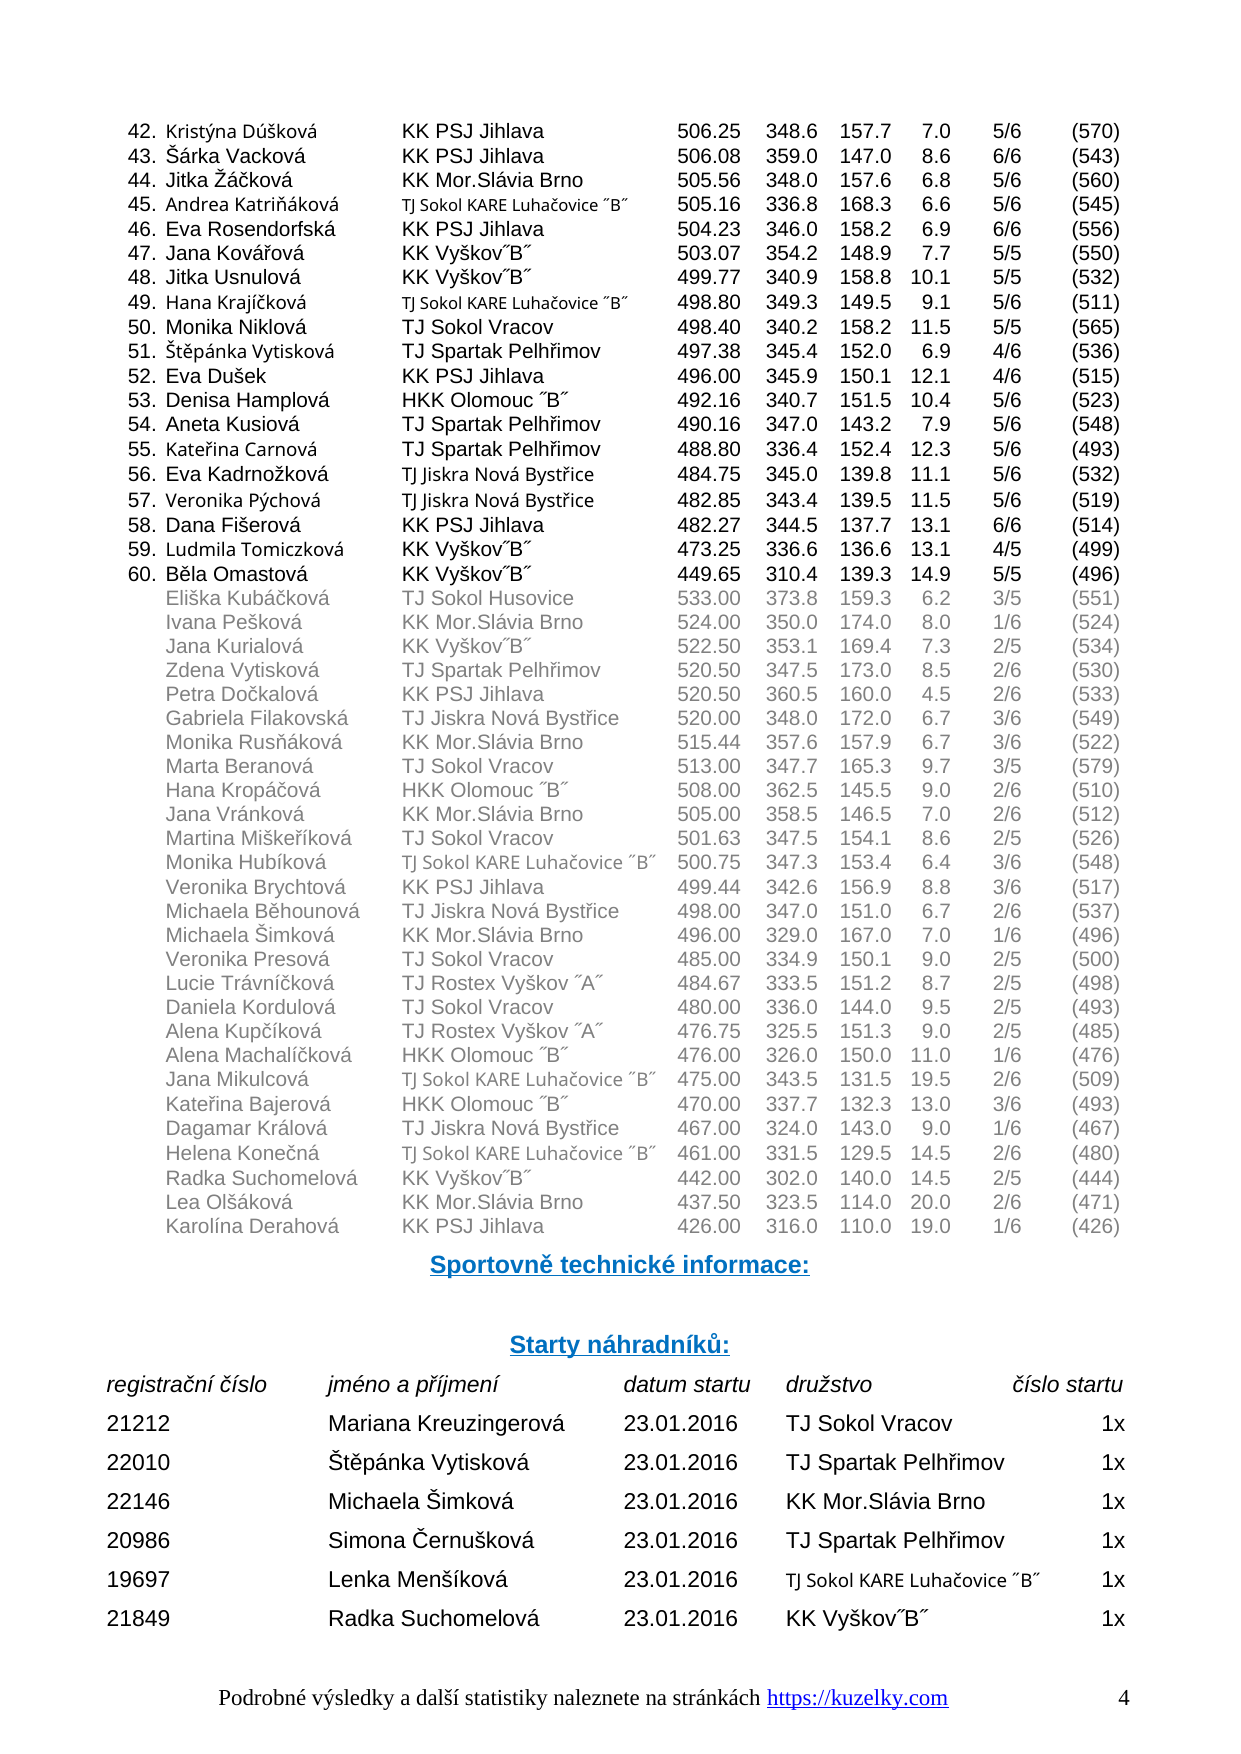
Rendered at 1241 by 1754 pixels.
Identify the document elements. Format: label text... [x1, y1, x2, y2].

text 57. Veronika Pýchová TJ Jiskra Nová Bystřice 482.85 343.4 139.5 11.5 5/6 (519) [106, 487, 1134, 512]
text Zdena Vytisková TJ Spartak Pelhřimov 520.50 347.5 173.0 8.5 2/6 (530) [106, 658, 1134, 682]
text Lea Olšáková KK Mor.Slávia Brno 437.50 323.5 114.0 20.0 2/6 (471) [106, 1189, 1134, 1213]
text 21212 Mariana Kreuzingerová 23.01.2016 TJ Sokol Vracov 1x [106, 1410, 1134, 1436]
text Daniela Kordulová TJ Sokol Vracov 480.00 336.0 144.0 9.5 2/5 (493) [106, 995, 1134, 1019]
text Radka Suchomelová KK Vyškov˝B˝ 442.00 302.0 140.0 14.5 2/5 (444) [106, 1166, 1134, 1189]
text Marta Beranová TJ Sokol Vracov 513.00 347.7 165.3 9.7 3/5 (579) [106, 753, 1134, 777]
text 48. Jitka Usnulová KK Vyškov˝B˝ 499.77 340.9 158.8 10.1 5/5 (532) [106, 265, 1134, 289]
text 56. Eva Kadrnožková TJ Jiskra Nová Bystřice 484.75 345.0 139.8 11.1 5/6 (532) [106, 461, 1134, 487]
text Monika Rusňáková KK Mor.Slávia Brno 515.44 357.6 157.9 6.7 3/6 (522) [106, 729, 1134, 753]
text Sportovně technické informace: [94, 1250, 1145, 1279]
text registrační číslo jméno a příjmení datum startu družstvo číslo startu [106, 1371, 1134, 1398]
text 52. Eva Dušek KK PSJ Jihlava 496.00 345.9 150.1 12.1 4/6 (515) [106, 364, 1134, 388]
text Eliška Kubáčková TJ Sokol Husovice 533.00 373.8 159.3 6.2 3/5 (551) [106, 586, 1134, 610]
text Veronika Brychtová KK PSJ Jihlava 499.44 342.6 156.9 8.8 3/6 (517) [106, 875, 1134, 899]
text 53. Denisa Hamplová HKK Olomouc ˝B˝ 492.16 340.7 151.5 10.4 5/6 (523) [106, 388, 1134, 412]
text 50. Monika Niklová TJ Sokol Vracov 498.40 340.2 158.2 11.5 5/5 (565) [106, 314, 1134, 338]
text Kateřina Bajerová HKK Olomouc ˝B˝ 470.00 337.7 132.3 13.0 3/6 (493) [106, 1092, 1134, 1116]
text Alena Machalíčková HKK Olomouc ˝B˝ 476.00 326.0 150.0 11.0 1/6 (476) [106, 1043, 1134, 1067]
text 22010 Štěpánka Vytisková 23.01.2016 TJ Spartak Pelhřimov 1x [106, 1449, 1134, 1475]
text 42. Kristýna Dúšková KK PSJ Jihlava 506.25 348.6 157.7 7.0 5/6 (570) [106, 118, 1134, 144]
text 46. Eva Rosendorfská KK PSJ Jihlava 504.23 346.0 158.2 6.9 6/6 (556) [106, 217, 1134, 241]
text Helena Konečná TJ Sokol KARE Luhačovice ˝B˝ 461.00 331.5 129.5 14.5 2/6 (480) [106, 1140, 1134, 1166]
text 22146 Michaela Šimková 23.01.2016 KK Mor.Slávia Brno 1x [106, 1488, 1134, 1514]
text Martina Miškeříková TJ Sokol Vracov 501.63 347.5 154.1 8.6 2/5 (526) [106, 825, 1134, 849]
text Veronika Presová TJ Sokol Vracov 485.00 334.9 150.1 9.0 2/5 (500) [106, 947, 1134, 971]
text 47. Jana Kovářová KK Vyškov˝B˝ 503.07 354.2 148.9 7.7 5/5 (550) [106, 241, 1134, 265]
text Gabriela Filakovská TJ Jiskra Nová Bystřice 520.00 348.0 172.0 6.7 3/6 (549) [106, 706, 1134, 729]
text Monika Hubíková TJ Sokol KARE Luhačovice ˝B˝ 500.75 347.3 153.4 6.4 3/6 (548) [106, 849, 1134, 875]
text Jana Vránková KK Mor.Slávia Brno 505.00 358.5 146.5 7.0 2/6 (512) [106, 801, 1134, 825]
text Jana Mikulcová TJ Sokol KARE Luhačovice ˝B˝ 475.00 343.5 131.5 19.5 2/6 (509) [106, 1067, 1134, 1092]
text 58. Dana Fišerová KK PSJ Jihlava 482.27 344.5 137.7 13.1 6/6 (514) [106, 512, 1134, 536]
text Petra Dočkalová KK PSJ Jihlava 520.50 360.5 160.0 4.5 2/6 (533) [106, 682, 1134, 706]
text 43. Šárka Vacková KK PSJ Jihlava 506.08 359.0 147.0 8.6 6/6 (543) [106, 144, 1134, 168]
text Jana Kurialová KK Vyškov˝B˝ 522.50 353.1 169.4 7.3 2/5 (534) [106, 634, 1134, 658]
text Michaela Šimková KK Mor.Slávia Brno 496.00 329.0 167.0 7.0 1/6 (496) [106, 923, 1134, 947]
text Ivana Pešková KK Mor.Slávia Brno 524.00 350.0 174.0 8.0 1/6 (524) [106, 610, 1134, 634]
text 55. Kateřina Carnová TJ Spartak Pelhřimov 488.80 336.4 152.4 12.3 5/6 (493) [106, 436, 1134, 461]
text 19697 Lenka Menšíková 23.01.2016 TJ Sokol KARE Luhačovice ˝B˝ 1x [106, 1566, 1134, 1592]
text Starty náhradníků: [94, 1330, 1145, 1359]
text 51. Štěpánka Vytisková TJ Spartak Pelhřimov 497.38 345.4 152.0 6.9 4/6 (536) [106, 338, 1134, 364]
text Dagamar Králová TJ Jiskra Nová Bystřice 467.00 324.0 143.0 9.0 1/6 (467) [106, 1116, 1134, 1140]
text Lucie Trávníčková TJ Rostex Vyškov ˝A˝ 484.67 333.5 151.2 8.7 2/5 (498) [106, 971, 1134, 995]
text 49. Hana Krajíčková TJ Sokol KARE Luhačovice ˝B˝ 498.80 349.3 149.5 9.1 5/6 (511) [106, 289, 1134, 314]
text Karolína Derahová KK PSJ Jihlava 426.00 316.0 110.0 19.0 1/6 (426) [106, 1213, 1134, 1237]
text Michaela Běhounová TJ Jiskra Nová Bystřice 498.00 347.0 151.0 6.7 2/6 (537) [106, 899, 1134, 923]
text 44. Jitka Žáčková KK Mor.Slávia Brno 505.56 348.0 157.6 6.8 5/6 (560) [106, 168, 1134, 192]
text 54. Aneta Kusiová TJ Spartak Pelhřimov 490.16 347.0 143.2 7.9 5/6 (548) [106, 412, 1134, 436]
text Alena Kupčíková TJ Rostex Vyškov ˝A˝ 476.75 325.5 151.3 9.0 2/5 (485) [106, 1019, 1134, 1043]
text 20986 Simona Černušková 23.01.2016 TJ Spartak Pelhřimov 1x [106, 1527, 1134, 1553]
text Hana Kropáčová HKK Olomouc ˝B˝ 508.00 362.5 145.5 9.0 2/6 (510) [106, 777, 1134, 801]
text 21849 Radka Suchomelová 23.01.2016 KK Vyškov˝B˝ 1x [106, 1605, 1134, 1631]
text 45. Andrea Katriňáková TJ Sokol KARE Luhačovice ˝B˝ 505.16 336.8 168.3 6.6 5/6 (545) [106, 192, 1134, 217]
text 59. Ludmila Tomiczková KK Vyškov˝B˝ 473.25 336.6 136.6 13.1 4/5 (499) [106, 536, 1134, 562]
text 60. Běla Omastová KK Vyškov˝B˝ 449.65 310.4 139.3 14.9 5/5 (496) [106, 562, 1134, 586]
